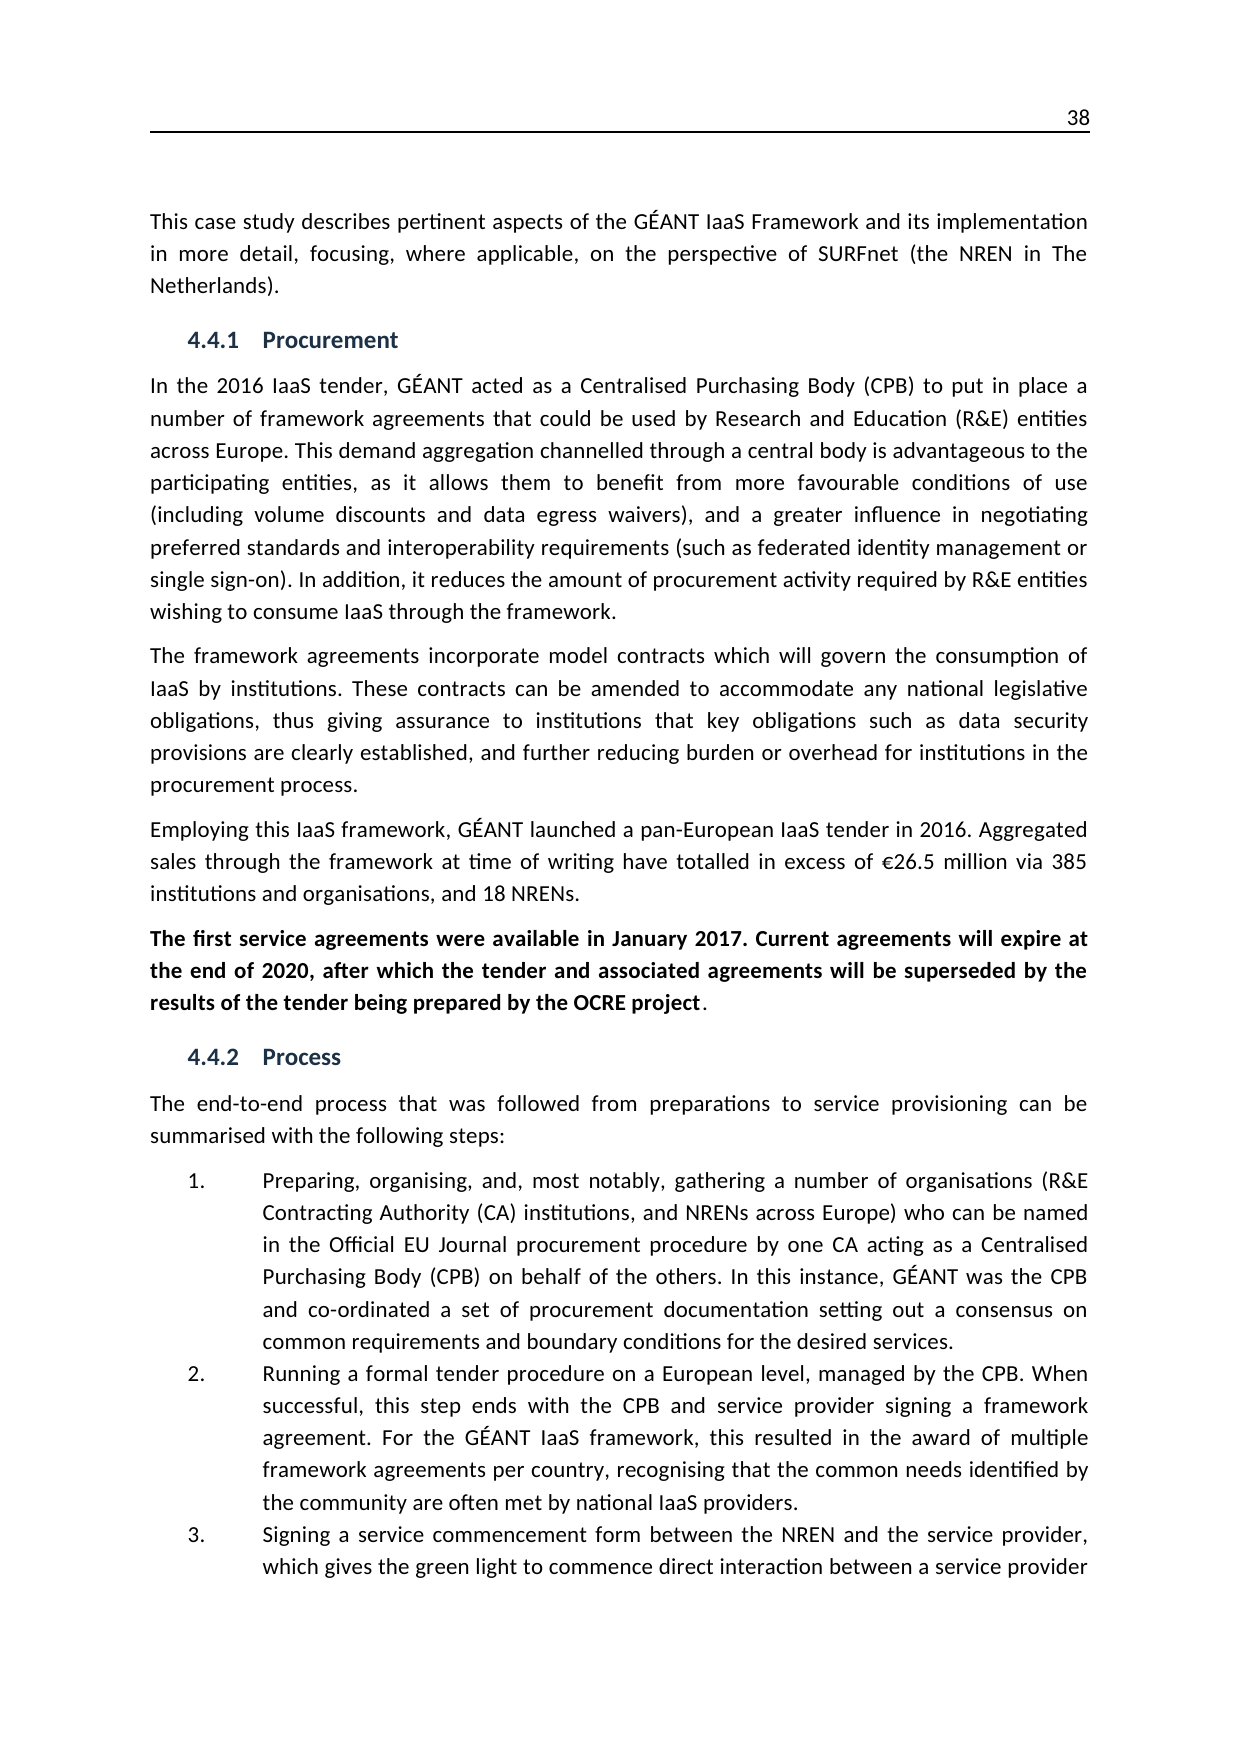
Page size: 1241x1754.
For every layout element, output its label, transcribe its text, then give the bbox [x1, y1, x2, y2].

text The framework agreements incorporate model contracts which will govern the consumption of IaaS by institutions. These contracts can be amended to accommodate any national legislative obligations, thus giving assurance to institutions that key obligations such as data security provisions are clearly established, and further reducing burden or overhead for institutions in the procurement process. [150, 642, 1090, 798]
text The end-to-end process that was followed from preparations to service provisioning can be summarised with the following steps: [150, 1089, 1090, 1149]
list Running a formal tender procedure on a European level, managed by the CPB. When successful, this step ends with the CPB and service provider signing a framework agreement. For the GÉANT IaaS framework, this resulted in the award of multiple framework agreements per country, recognising that the common needs identified by the community are often met by national IaaS providers. [187, 1359, 1090, 1516]
subtitle Process [187, 1042, 1090, 1072]
text Employing this IaaS framework, GÉANT launched a pan-European IaaS tender in 2016. Aggregated sales through the framework at time of writing have totalled in excess of €26.5 million via 385 institutions and organisations, and 18 NRENs. [150, 815, 1090, 907]
text In the 2016 IaaS tender, GÉANT acted as a Centralised Purchasing Body (CPB) to put in place a number of framework agreements that could be used by Research and Education (R&E) entities across Europe. This demand aggregation channelled through a central body is advantageous to the participating entities, as it allows them to benefit from more favourable conditions of use (including volume discounts and data egress waivers), and a greater influence in negotiating preferred standards and interoperability requirements (such as federated identity management or single sign-on). In addition, it reduces the amount of procurement activity required by R&E entities wishing to consume IaaS through the framework. [150, 372, 1090, 625]
subtitle Procurement [187, 324, 1090, 355]
list Preparing, organising, and, most notably, gathering a number of organisations (R&E Contracting Authority (CA) institutions, and NRENs across Europe) who can be named in the Official EU Journal procurement procedure by one CA acting as a Centralised Purchasing Body (CPB) on behalf of the others. In this instance, GÉANT was the CPB and co-ordinated a set of procurement documentation setting out a consensus on common requirements and boundary conditions for the desired services. [187, 1166, 1090, 1355]
text This case study describes pertinent aspects of the GÉANT IaaS Framework and its implementation in more detail, focusing, where applicable, on the perspective of SURFnet (the NREN in The Netherlands). [150, 207, 1090, 299]
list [187, 1520, 1090, 1580]
text The first service agreements were available in January 2017. Current agreements will expire at the end of 2020, after which the tender and associated agreements will be superseded by the results of the tender being prepared by the OCRE project. [150, 924, 1090, 1017]
